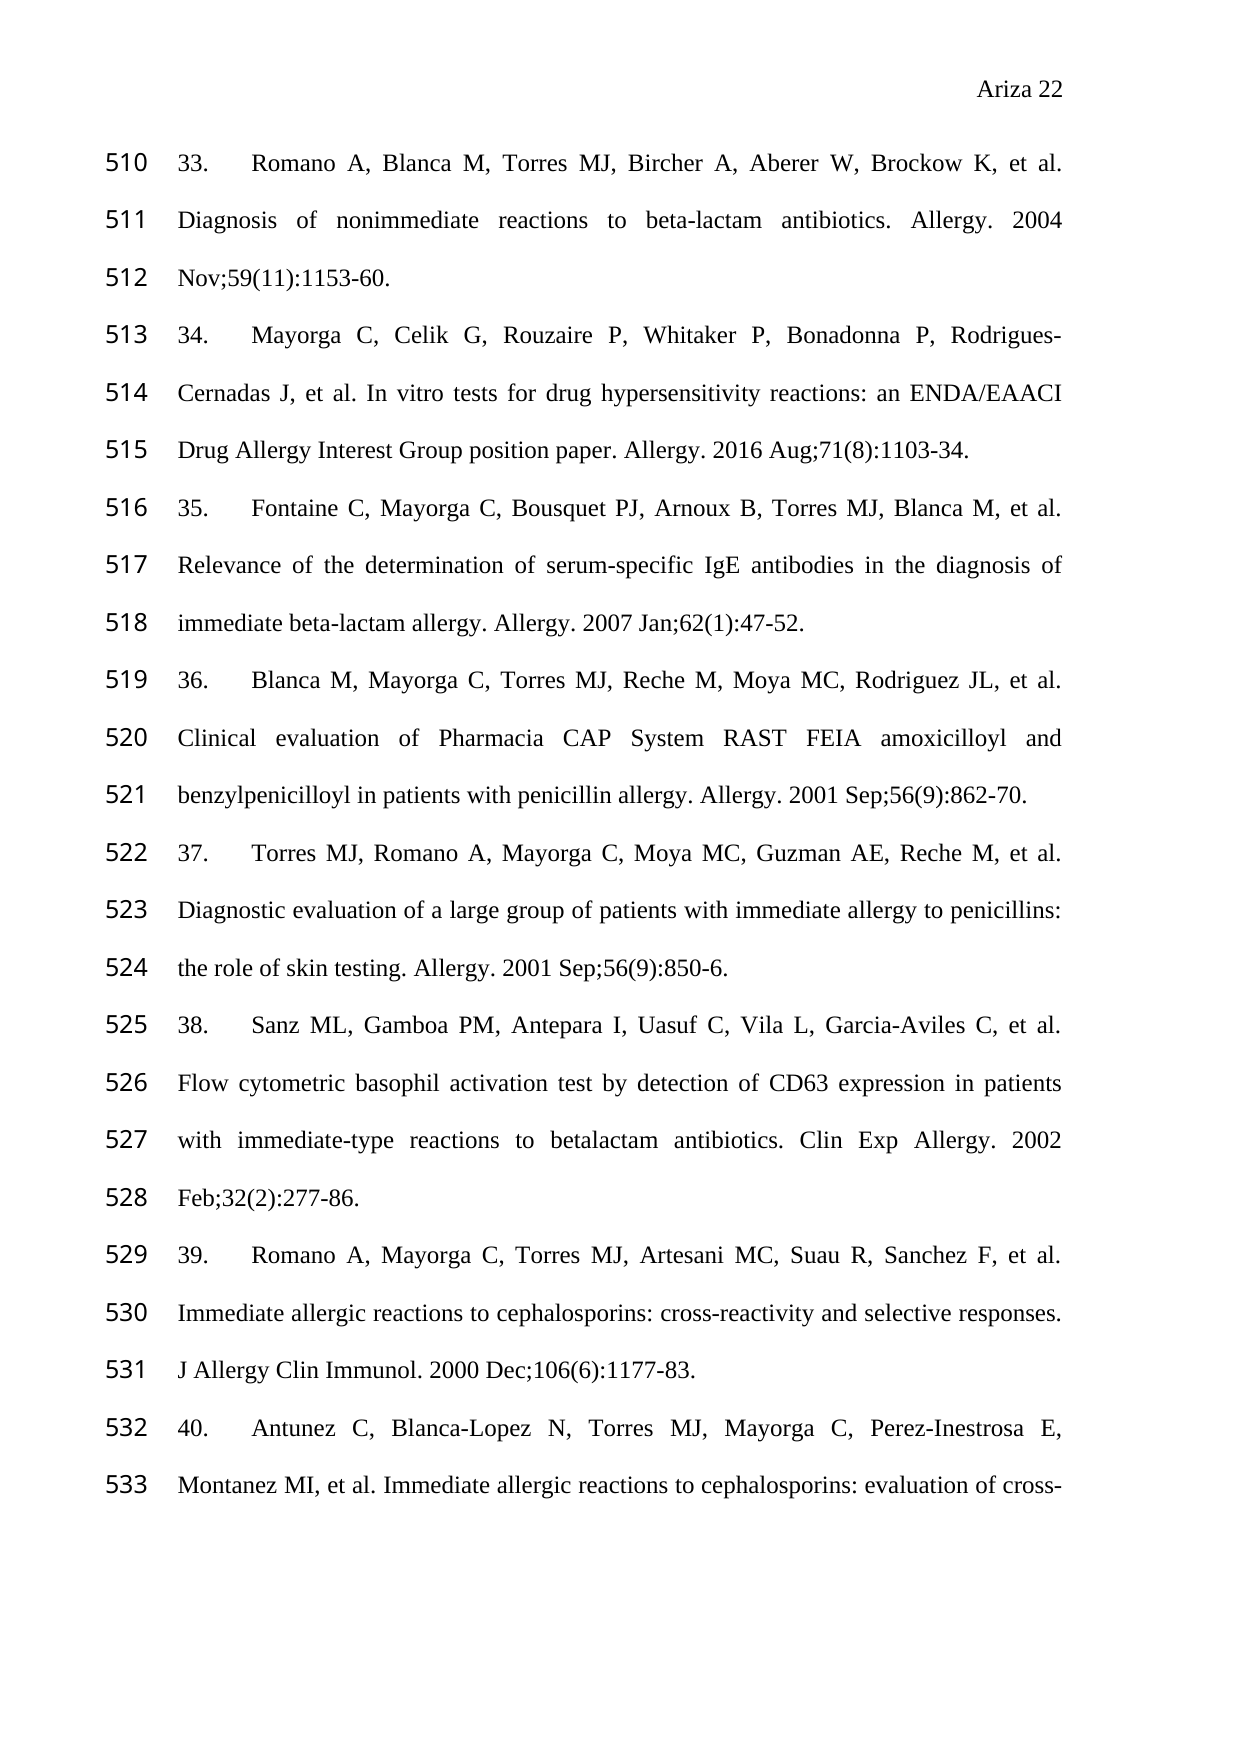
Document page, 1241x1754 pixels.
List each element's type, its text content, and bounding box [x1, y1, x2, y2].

text 36. Blanca M, Mayorga C, Torres MJ, Reche M, Moya MC, Rodriguez JL, et al. Clinical evaluation of Pharmacia CAP System RAST FEIA amoxicilloyl and benzylpenicilloyl in patients with penicillin allergy. Allergy. 2001 Sep;56(9):862-70. [177, 665, 1063, 809]
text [177, 1413, 1063, 1499]
text 39. Romano A, Mayorga C, Torres MJ, Artesani MC, Suau R, Sanchez F, et al. Immediate allergic reactions to cephalosporins: cross-reactivity and selective responses. J Allergy Clin Immunol. 2000 Dec;106(6):1177-83. [177, 1240, 1063, 1384]
text 37. Torres MJ, Romano A, Mayorga C, Moya MC, Guzman AE, Reche M, et al. Diagnostic evaluation of a large group of patients with immediate allergy to penicillins: the role of skin testing. Allergy. 2001 Sep;56(9):850-6. [177, 838, 1063, 981]
text 38. Sanz ML, Gamboa PM, Antepara I, Uasuf C, Vila L, Garcia-Aviles C, et al. Flow cytometric basophil activation test by detection of CD63 expression in patients with immediate-type reactions to betalactam antibiotics. Clin Exp Allergy. 2002 Feb;32(2):277-86. [177, 1010, 1063, 1211]
text 35. Fontaine C, Mayorga C, Bousquet PJ, Arnoux B, Torres MJ, Blanca M, et al. Relevance of the determination of serum-specific IgE antibodies in the diagnosis of immediate beta-lactam allergy. Allergy. 2007 Jan;62(1):47-52. [177, 493, 1063, 636]
text 33. Romano A, Blanca M, Torres MJ, Bircher A, Aberer W, Brockow K, et al. Diagnosis of nonimmediate reactions to beta-lactam antibiotics. Allergy. 2004 Nov;59(11):1153-60. [177, 148, 1063, 291]
text 34. Mayorga C, Celik G, Rouzaire P, Whitaker P, Bonadonna P, Rodrigues-Cernadas J, et al. In vitro tests for drug hypersensitivity reactions: an ENDA/EAACI Drug Allergy Interest Group position paper. Allergy. 2016 Aug;71(8):1103-34. [177, 320, 1063, 464]
